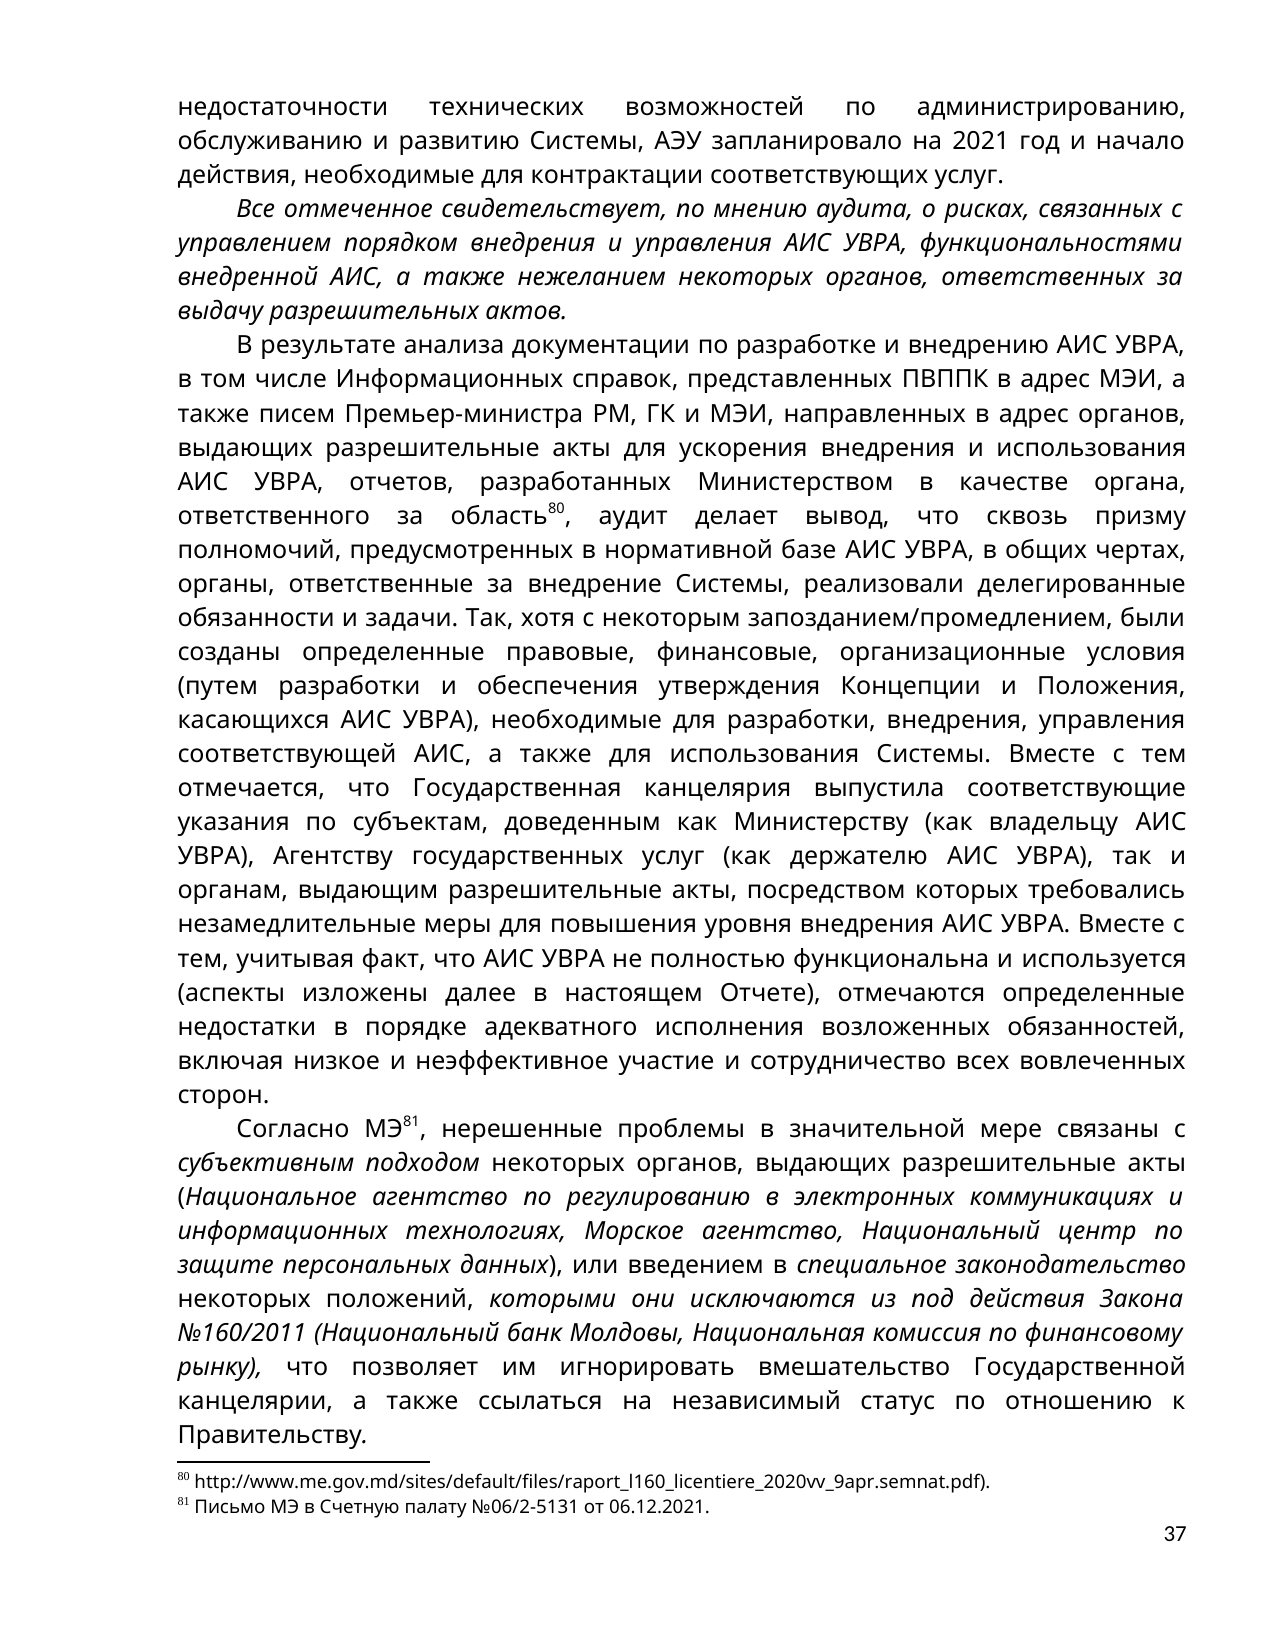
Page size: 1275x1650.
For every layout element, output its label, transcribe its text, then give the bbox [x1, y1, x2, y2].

text В результате анализа документации по разработке и внедрению АИС УВРА, в том числе Информационных справок, представленных ПВППК в адрес МЭИ, а также писем Премьер-министра РМ, ГК и МЭИ, направленных в адрес органов, выдающих разрешительные акты для ускорения внедрения и использования АИС УВРА, отчетов, разработанных Министерством в качестве органа, ответственного за область, аудит делает вывод, что сквозь призму полномочий, предусмотренных в нормативной базе АИС УВРА, в общих чертах, органы, ответственные за внедрение Системы, реализовали делегированные обязанности и задачи. Так, хотя с некоторым запозданием/промедлением, были созданы определенные правовые, финансовые, организационные условия (путем разработки и обеспечения утверждения Концепции и Положения, касающихся АИС УВРА), необходимые для разработки, внедрения, управления соответствующей АИС, а также для использования Системы. Вместе с тем отмечается, что Государственная канцелярия выпустила соответствующие указания по субъектам, доведенным как Министерству (как владельцу АИС УВРА), Агентству государственных услуг (как держателю АИС УВРА), так и органам, выдающим разрешительные акты, посредством которых требовались незамедлительные меры для повышения уровня внедрения АИС УВРА. Вместе с тем, учитывая факт, что АИС УВРА не полностью функциональна и используется (аспекты изложены далее в настоящем Отчете), отмечаются определенные недостатки в порядке адекватного исполнения возложенных обязанностей, включая низкое и неэффективное участие и сотрудничество всех вовлеченных сторон. [177, 327, 1186, 1111]
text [177, 89, 1186, 191]
text Все отмеченное свидетельствует, по мнению аудита, о рисках, связанных с управлением порядком внедрения и управления АИС УВРА, функциональностями внедренной АИС, а также нежеланием некоторых органов, ответственных за выдачу разрешительных актов. [177, 191, 1186, 327]
text Согласно МЭ, нерешенные проблемы в значительной мере связаны с субъективным подходом некоторых органов, выдающих разрешительные акты (Национальное агентство по регулированию в электронных коммуникациях и информационных технологиях, Морское агентство, Национальный центр по защите персональных данных), или введением в специальное законодательство некоторых положений, которыми они исключаются из под действия Закона №160/2011 (Национальный банк Молдовы, Национальная комиссия по финансовому рынку), что позволяет им игнорировать вмешательство Государственной канцелярии, а также ссылаться на независимый статус по отношению к Правительству. [177, 1111, 1186, 1451]
